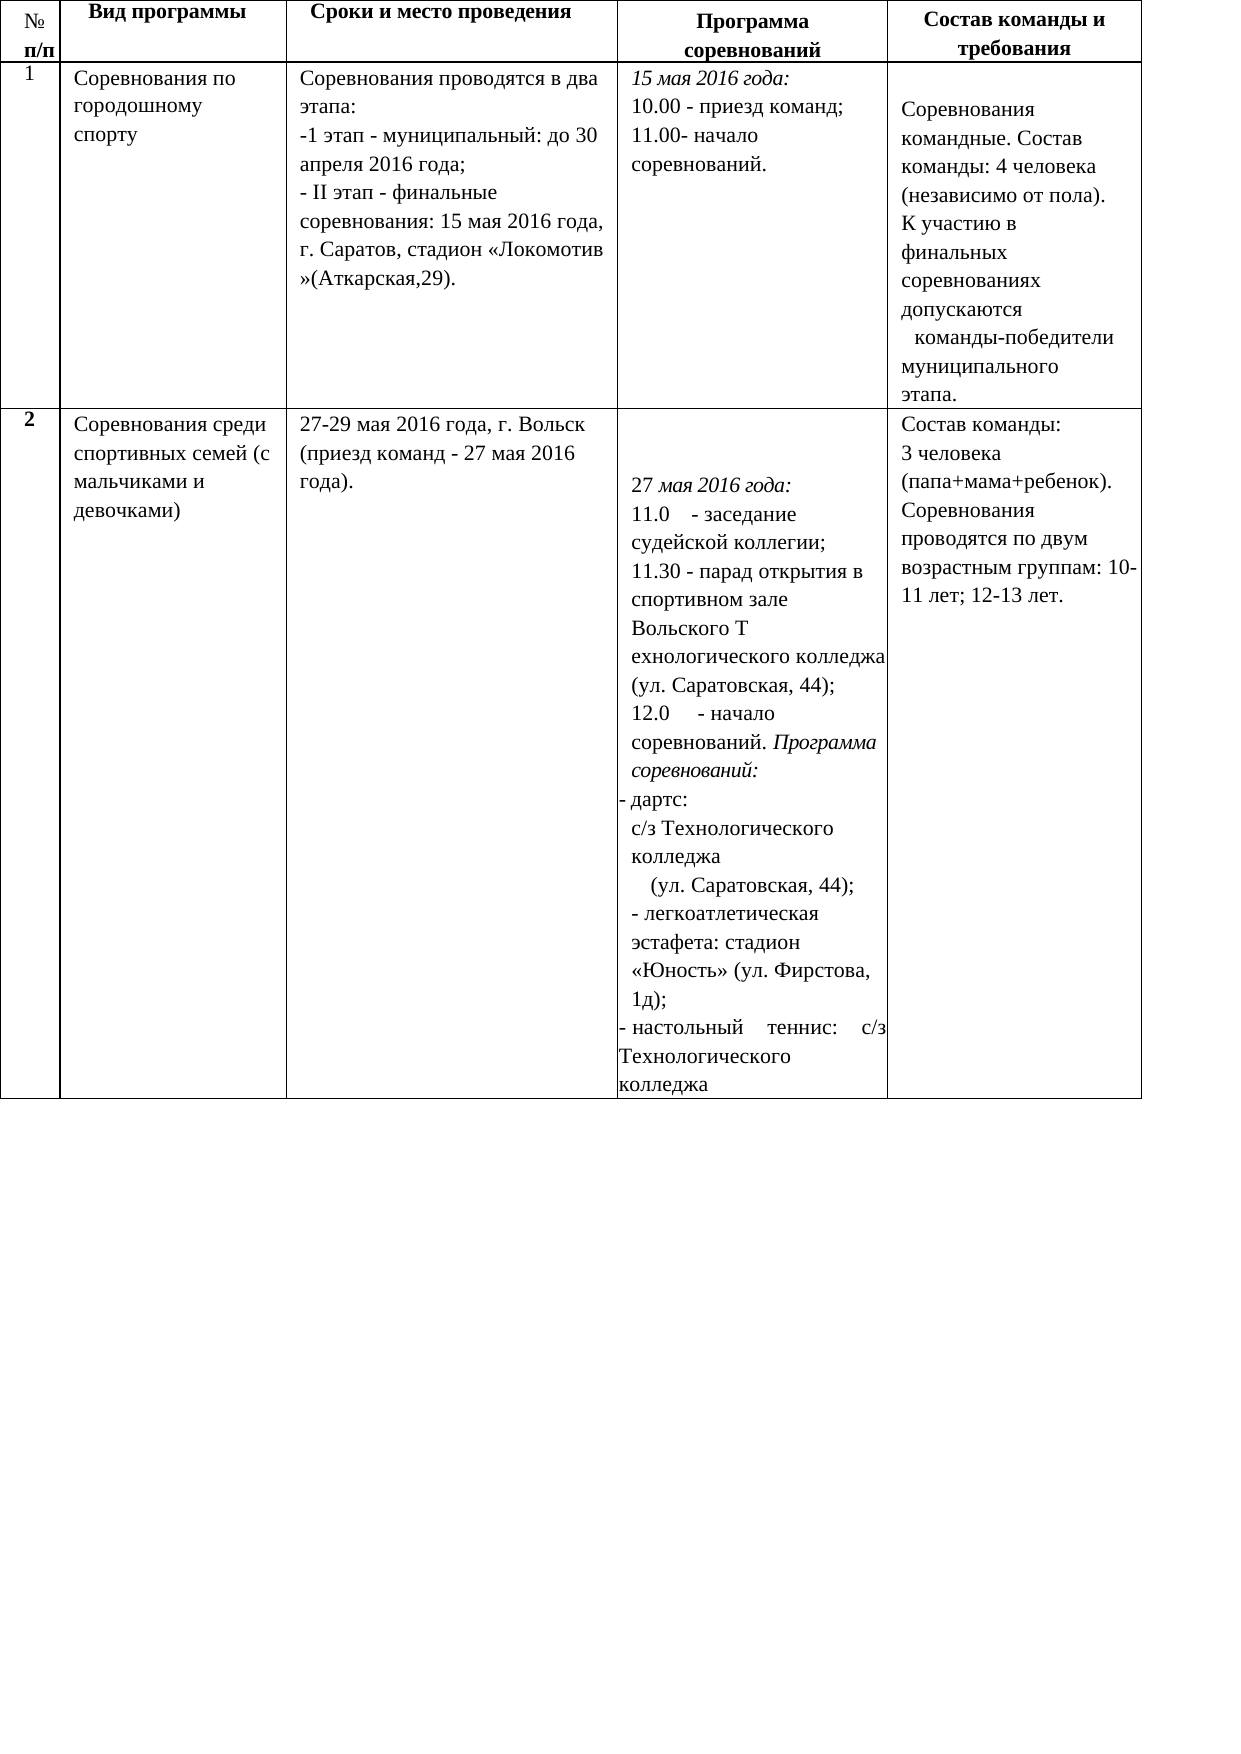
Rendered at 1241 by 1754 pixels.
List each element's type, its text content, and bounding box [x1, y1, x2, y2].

table_header Сроки и место проведения [287, 1, 617, 61]
table_cell 2 [1, 409, 59, 1097]
table_cell 27-29 мая 2016 года, г. Вольск (приезд команд - 27 мая 2016 года). [287, 409, 617, 1097]
table_cell Соревнования по городошному спорту [61, 63, 286, 407]
table_header Программа соревнований [618, 1, 887, 61]
table_header Состав команды и требования [888, 1, 1141, 61]
table_cell Соревнования командные. Состав команды: 4 человека (независимо от пола). К участию в финальных соревнованиях допускаются команды-победители муниципального этапа. [888, 63, 1141, 407]
table_cell 27 мая 2016 года: - заседание судейской коллегии; 11.30 - парад открытия в спортивном зале Вольского Т ехнологического колледжа (ул. Саратовская, 44); - начало соревнований. Программа соревнований: дартс: с/з Технологического колледжа (ул. Саратовская, 44); легкоатлетическая эстафета: стадион «Юность» (ул. Фирстова, 1д); настольный теннис: с/з Технологического колледжа [618, 409, 887, 1097]
table_header Вид программы [61, 1, 286, 61]
table_cell Соревнования проводятся в два этапа: -1 этап - муниципальный: до 30 апреля 2016 года; - II этап - финальные соревнования: 15 мая 2016 года, г. Саратов, стадион «Локомотив »(Аткарская,29). [287, 63, 617, 407]
table_header № п/п [1, 1, 59, 61]
table_cell 1 [1, 63, 59, 407]
table_cell Состав команды: 3 человека (папа+мама+ребенок). Соревнования проводятся по двум возрастным группам: 10-11 лет; 12-13 лет. [888, 409, 1141, 1097]
table_cell 15 мая 2016 года: 10.00 - приезд команд; 11.00- начало соревнований. [618, 63, 887, 407]
table_cell Соревнования среди спортивных семей (с мальчиками и девочками) [61, 409, 286, 1097]
